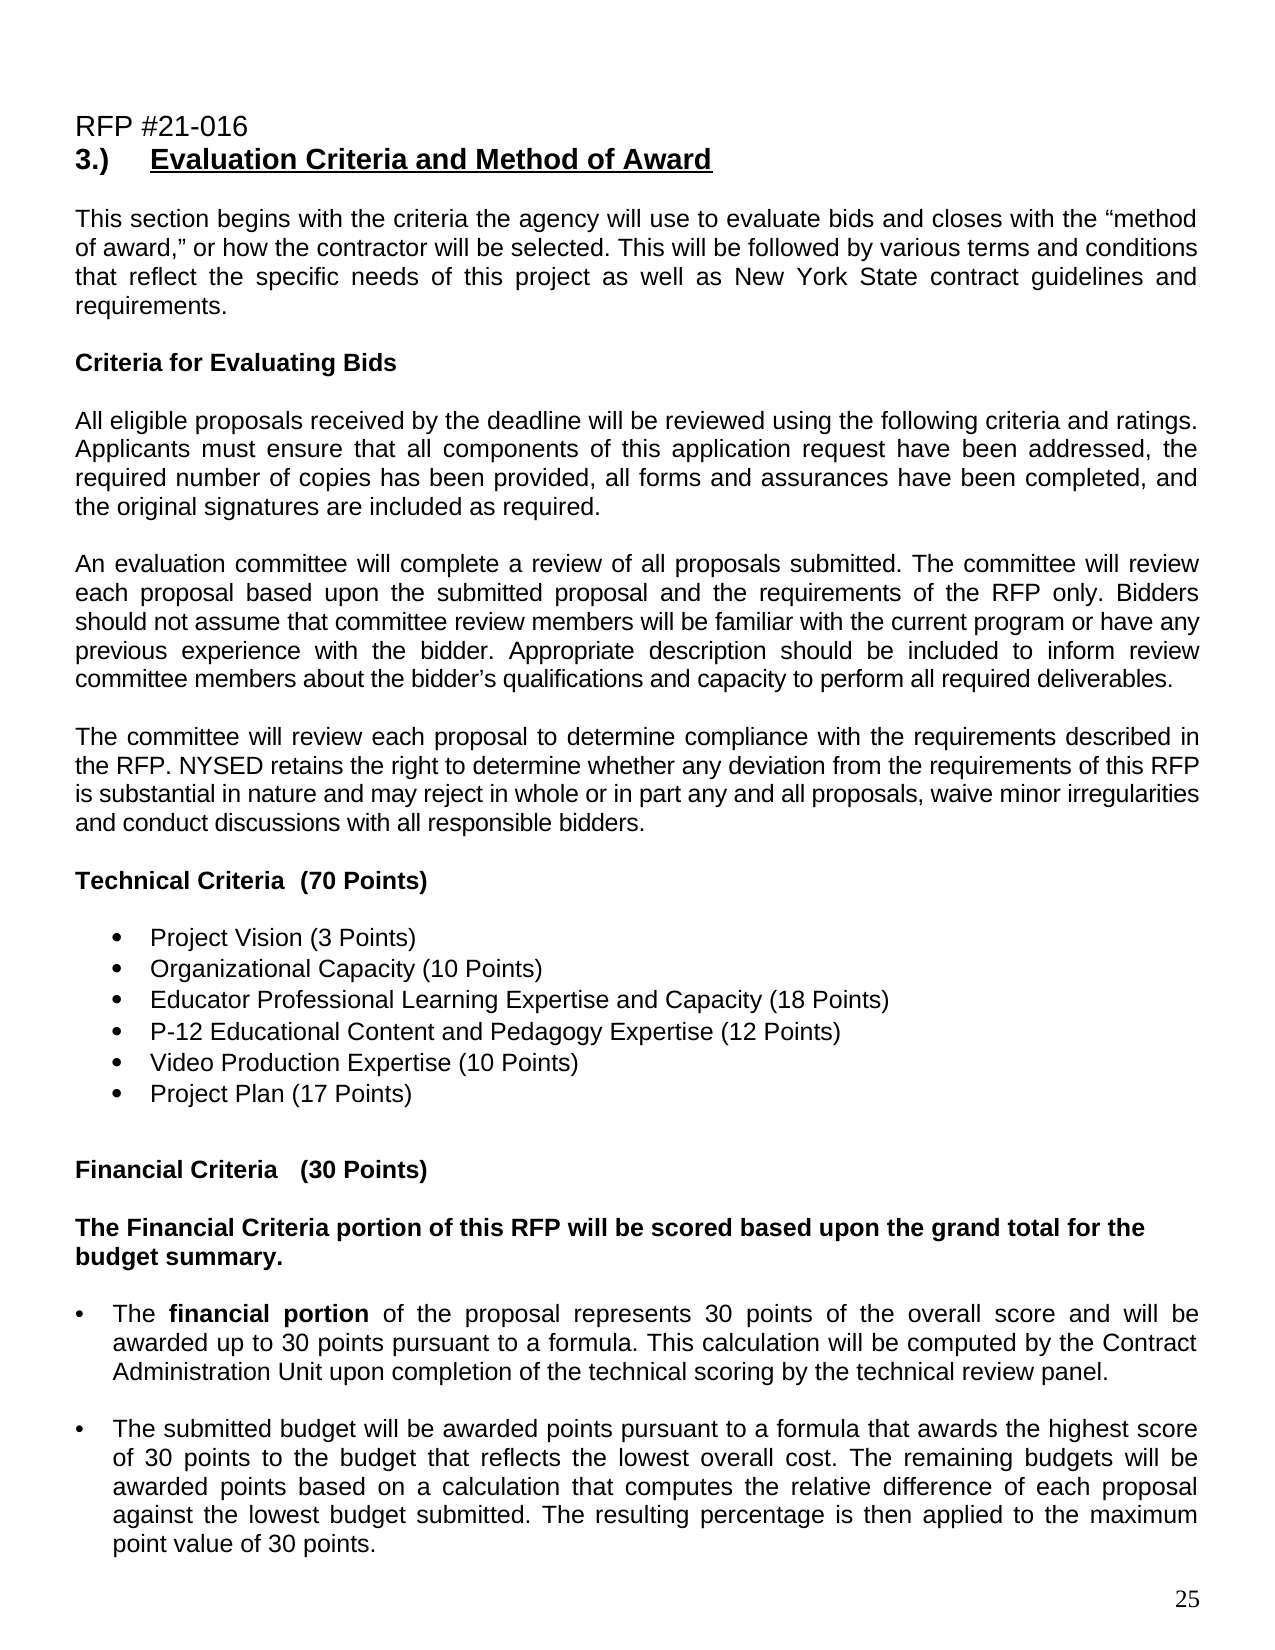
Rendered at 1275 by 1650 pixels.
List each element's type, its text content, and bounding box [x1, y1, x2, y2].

list Organizational Capacity (10 Points) [112, 954, 1200, 983]
list Educator Professional Learning Expertise and Capacity (18 Points) [112, 985, 1200, 1014]
subtitle Criteria for Evaluating Bids [75, 348, 1200, 377]
text An evaluation committee will complete a review of all proposals submitted. The committee will review each proposal based upon the submitted proposal and the requirements of the RFP only. Bidders should not assume that committee review members will be familiar with the current program or have any previous experience with the bidder. Appropriate description should be included to inform review committee members about the bidder’s qualifications and capacity to perform all required deliverables. [75, 549, 1200, 693]
text This section begins with the criteria the agency will use to evaluate bids and closes with the “method of award,” or how the contractor will be selected. This will be followed by various terms and conditions that reflect the specific needs of this project as well as New York State contract guidelines and requirements. [75, 204, 1200, 319]
text The Financial Criteria portion of this RFP will be scored based upon the grand total for the budget summary. [75, 1213, 1200, 1270]
text • The submitted budget will be awarded points pursuant to a formula that awards the highest score of 30 points to the budget that reflects the lowest overall cost. The remaining budgets will be awarded points based on a calculation that computes the relative difference of each proposal against the lowest budget submitted. The resulting percentage is then applied to the maximum point value of 30 points. [75, 1414, 1200, 1558]
list Project Plan (17 Points) [112, 1079, 1200, 1108]
list Video Production Expertise (10 Points) [112, 1048, 1200, 1077]
subtitle Technical Criteria (70 Points) [75, 866, 1200, 894]
subtitle Financial Criteria (30 Points) [75, 1155, 1200, 1184]
text All eligible proposals received by the deadline will be reviewed using the following criteria and ratings. Applicants must ensure that all components of this application request have been addressed, the required number of copies has been provided, all forms and assurances have been completed, and the original signatures are included as required. [75, 406, 1200, 521]
list P-12 Educational Content and Pedagogy Expertise (12 Points) [112, 1017, 1200, 1045]
subtitle 3.) Evaluation Criteria and Method of Award [75, 142, 1200, 176]
list Project Vision (3 Points) [112, 923, 1200, 952]
text • The financial portion of the proposal represents 30 points of the overall score and will be awarded up to 30 points pursuant to a formula. This calculation will be computed by the Contract Administration Unit upon completion of the technical scoring by the technical review panel. [75, 1299, 1200, 1385]
text The committee will review each proposal to determine compliance with the requirements described in the RFP. NYSED retains the right to determine whether any deviation from the requirements of this RFP is substantial in nature and may reject in whole or in part any and all proposals, waive minor irregularities and conduct discussions with all responsible bidders. [75, 722, 1200, 837]
